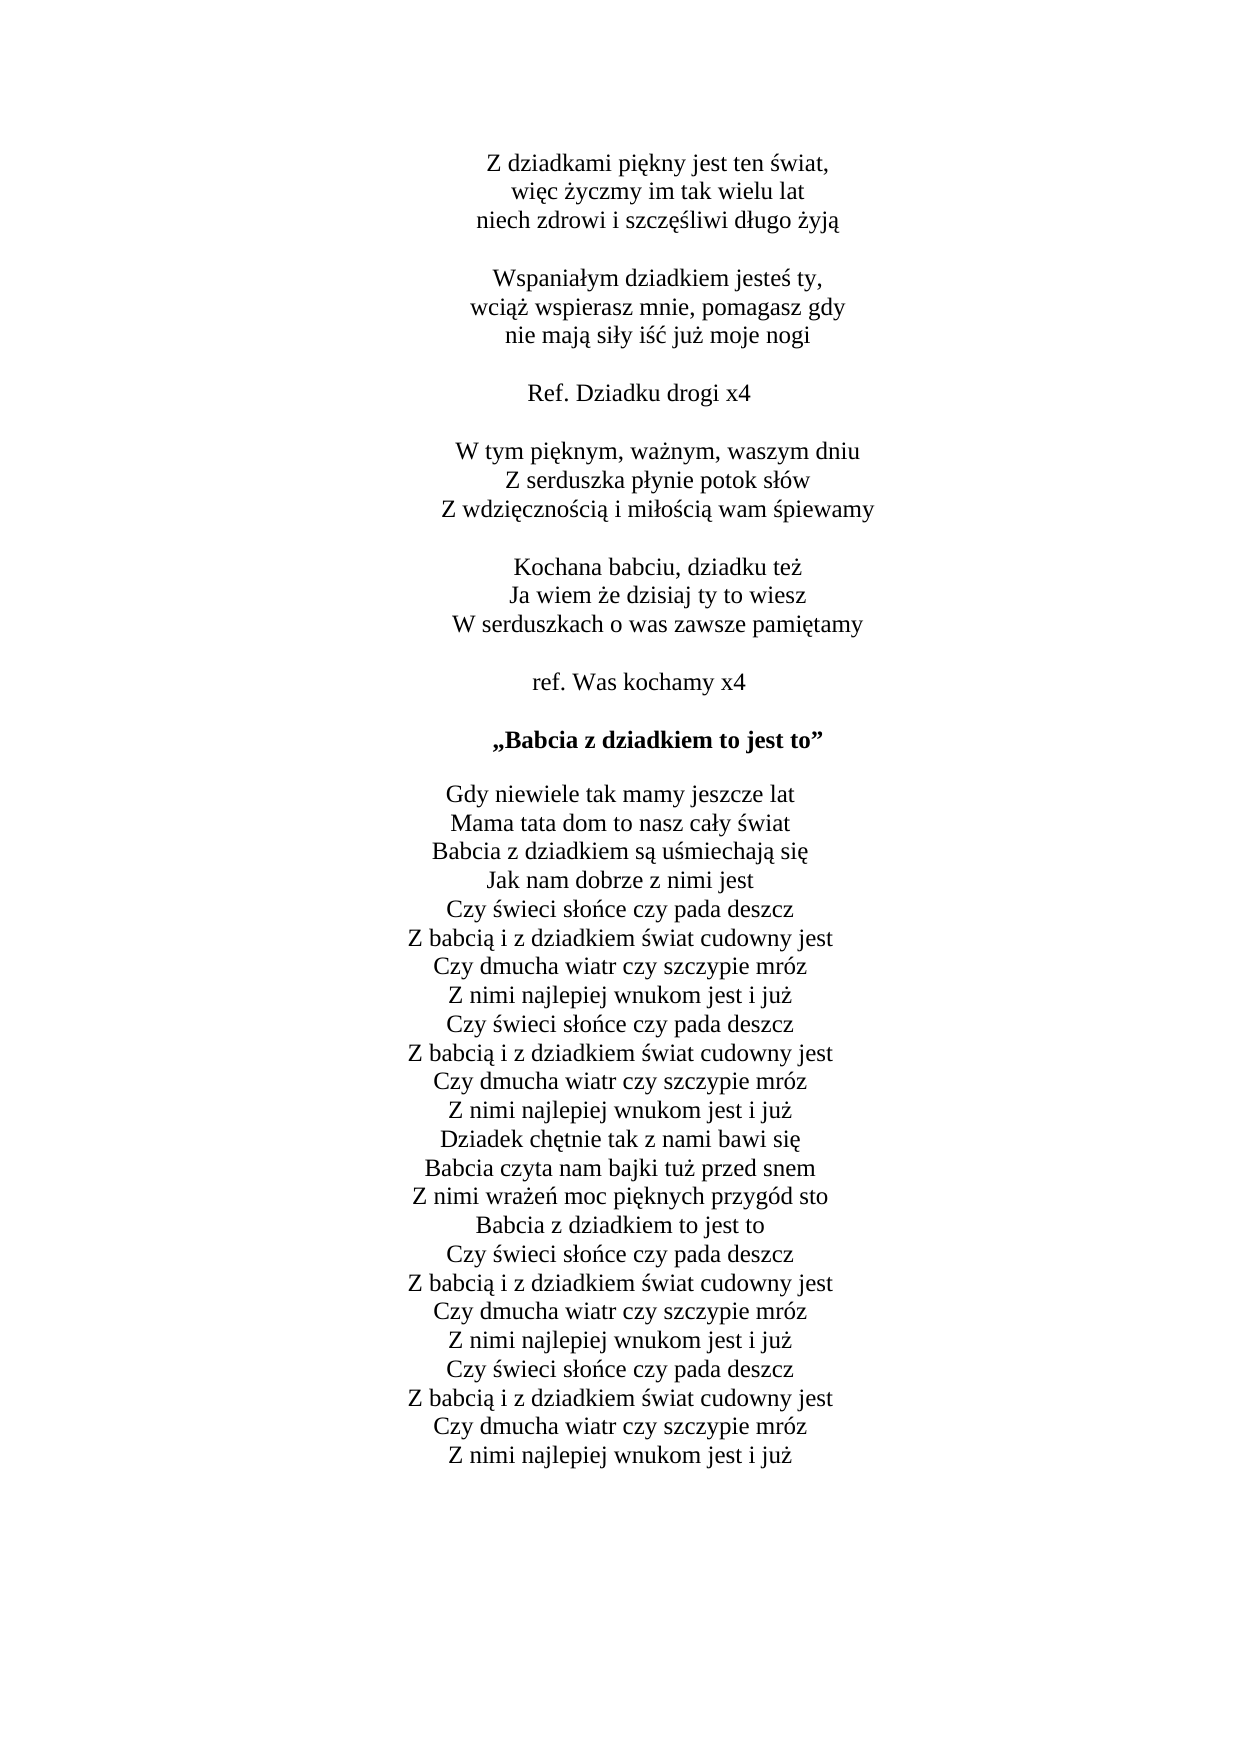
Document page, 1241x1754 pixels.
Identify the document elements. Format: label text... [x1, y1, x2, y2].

text Gdy niewiele tak mamy jeszcze lat Mama tata dom to nasz cały świat Babcia z dziadkiem są uśmiechają się Jak nam dobrze z nimi jest [148, 779, 1093, 894]
text Czy świeci słońce czy pada deszcz Z babcią i z dziadkiem świat cudowny jest Czy dmucha wiatr czy szczypie mróz Z nimi najlepiej wnukom jest i już [148, 1239, 1093, 1354]
text ref. Was kochamy x4 [185, 667, 1093, 696]
text Czy świeci słońce czy pada deszcz Z babcią i z dziadkiem świat cudowny jest Czy dmucha wiatr czy szczypie mróz Z nimi najlepiej wnukom jest i już [148, 894, 1093, 1009]
text Dziadek chętnie tak z nami bawi się Babcia czyta nam bajki tuż przed snem Z nimi wrażeń moc pięknych przygód sto Babcia z dziadkiem to jest to [148, 1124, 1093, 1239]
text Kochana babciu, dziadku też Ja wiem że dzisiaj ty to wiesz W serduszkach o was zawsze pamiętamy [223, 552, 1093, 638]
text Czy świeci słońce czy pada deszcz Z babcią i z dziadkiem świat cudowny jest Czy dmucha wiatr czy szczypie mróz Z nimi najlepiej wnukom jest i już [148, 1354, 1093, 1469]
list „Babcia z dziadkiem to jest to” [223, 725, 1093, 754]
text Z dziadkami piękny jest ten świat, więc życzmy im tak wielu lat niech zdrowi i szczęśliwi długo żyją [223, 148, 1093, 234]
text Ref. Dziadku drogi x4 [185, 378, 1093, 407]
text W tym pięknym, ważnym, waszym dniu Z serduszka płynie potok słów Z wdzięcznością i miłością wam śpiewamy [223, 436, 1093, 523]
text Wspaniałym dziadkiem jesteś ty, wciąż wspierasz mnie, pomagasz gdy nie mają siły iść już moje nogi [223, 263, 1093, 349]
text Czy świeci słońce czy pada deszcz Z babcią i z dziadkiem świat cudowny jest Czy dmucha wiatr czy szczypie mróz Z nimi najlepiej wnukom jest i już [148, 1009, 1093, 1124]
